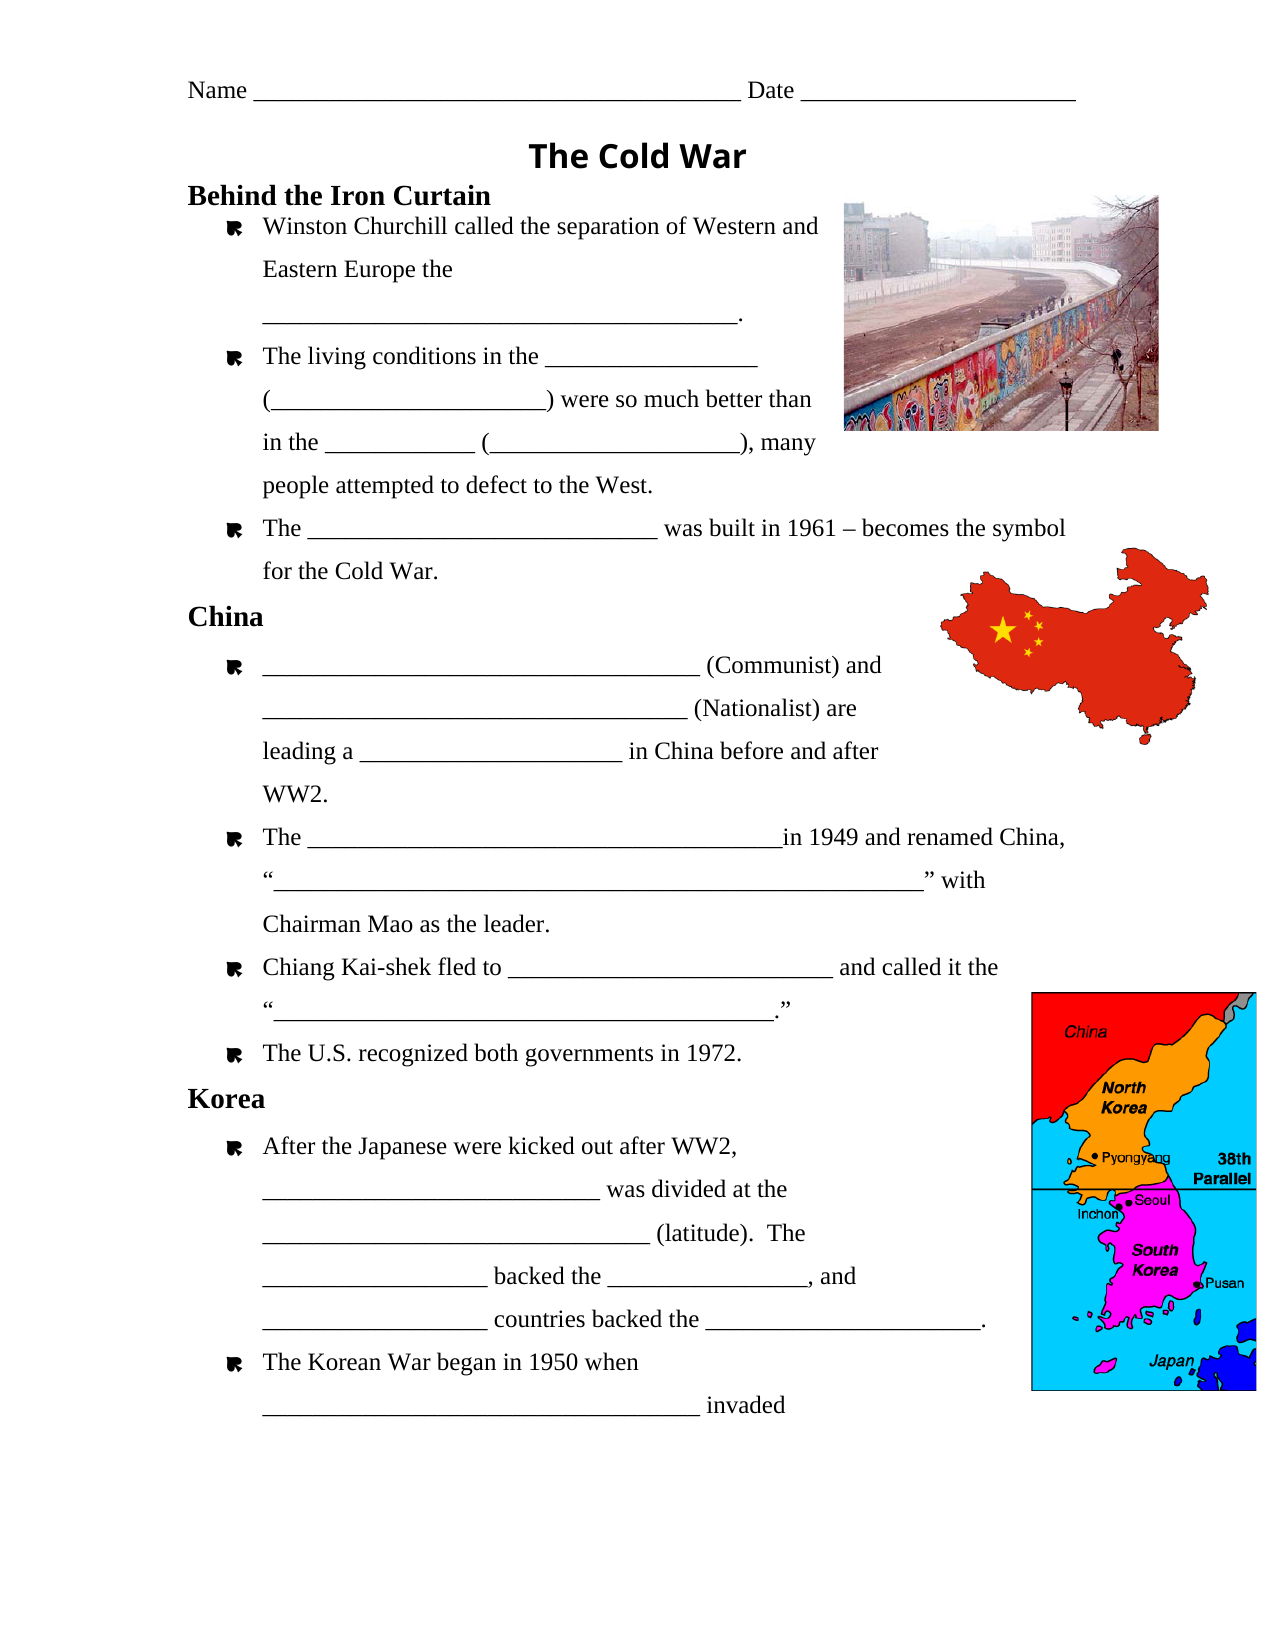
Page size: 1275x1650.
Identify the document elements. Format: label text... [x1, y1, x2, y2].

list The living conditions in the _________________ (______________________) were so much better than in the ____________ (____________________), many people attempted to defect to the West. [225, 341, 1087, 499]
list After the Japanese were kicked out after WW2, ___________________________ was divided at the _______________________________ (latitude). The __________________ backed the ________________, and __________________ countries backed the ______________________. [225, 1131, 1031, 1333]
picture [1175, 1378, 1181, 1385]
picture [1031, 992, 1253, 1328]
list Chiang Kai-shek fled to __________________________ and called it the “________________________________________.” [225, 952, 1087, 1024]
list Winston Churchill called the separation of Western and the ______________________________________. [225, 211, 843, 326]
list The ______________________________________in 1949 and renamed , “____________________________________________________” with Chairman Mao as the leader. [225, 822, 1087, 937]
picture [1238, 1320, 1257, 1342]
picture [937, 543, 1213, 751]
list ___________________________________ (Communist) and __________________________________ (Nationalist) are leading a _____________________ in before and after WW2. [225, 650, 1087, 808]
picture [1195, 1310, 1200, 1324]
picture [1095, 1359, 1116, 1373]
picture [843, 195, 1159, 431]
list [225, 1347, 1087, 1419]
text Behind the Iron Curtain [187, 178, 1087, 211]
picture [1198, 1347, 1257, 1391]
list The U.S. recognized both governments in 1972. [225, 1038, 1031, 1067]
list The ____________________________ was built in 1961 – becomes the symbol for the Cold War. [225, 513, 1087, 585]
